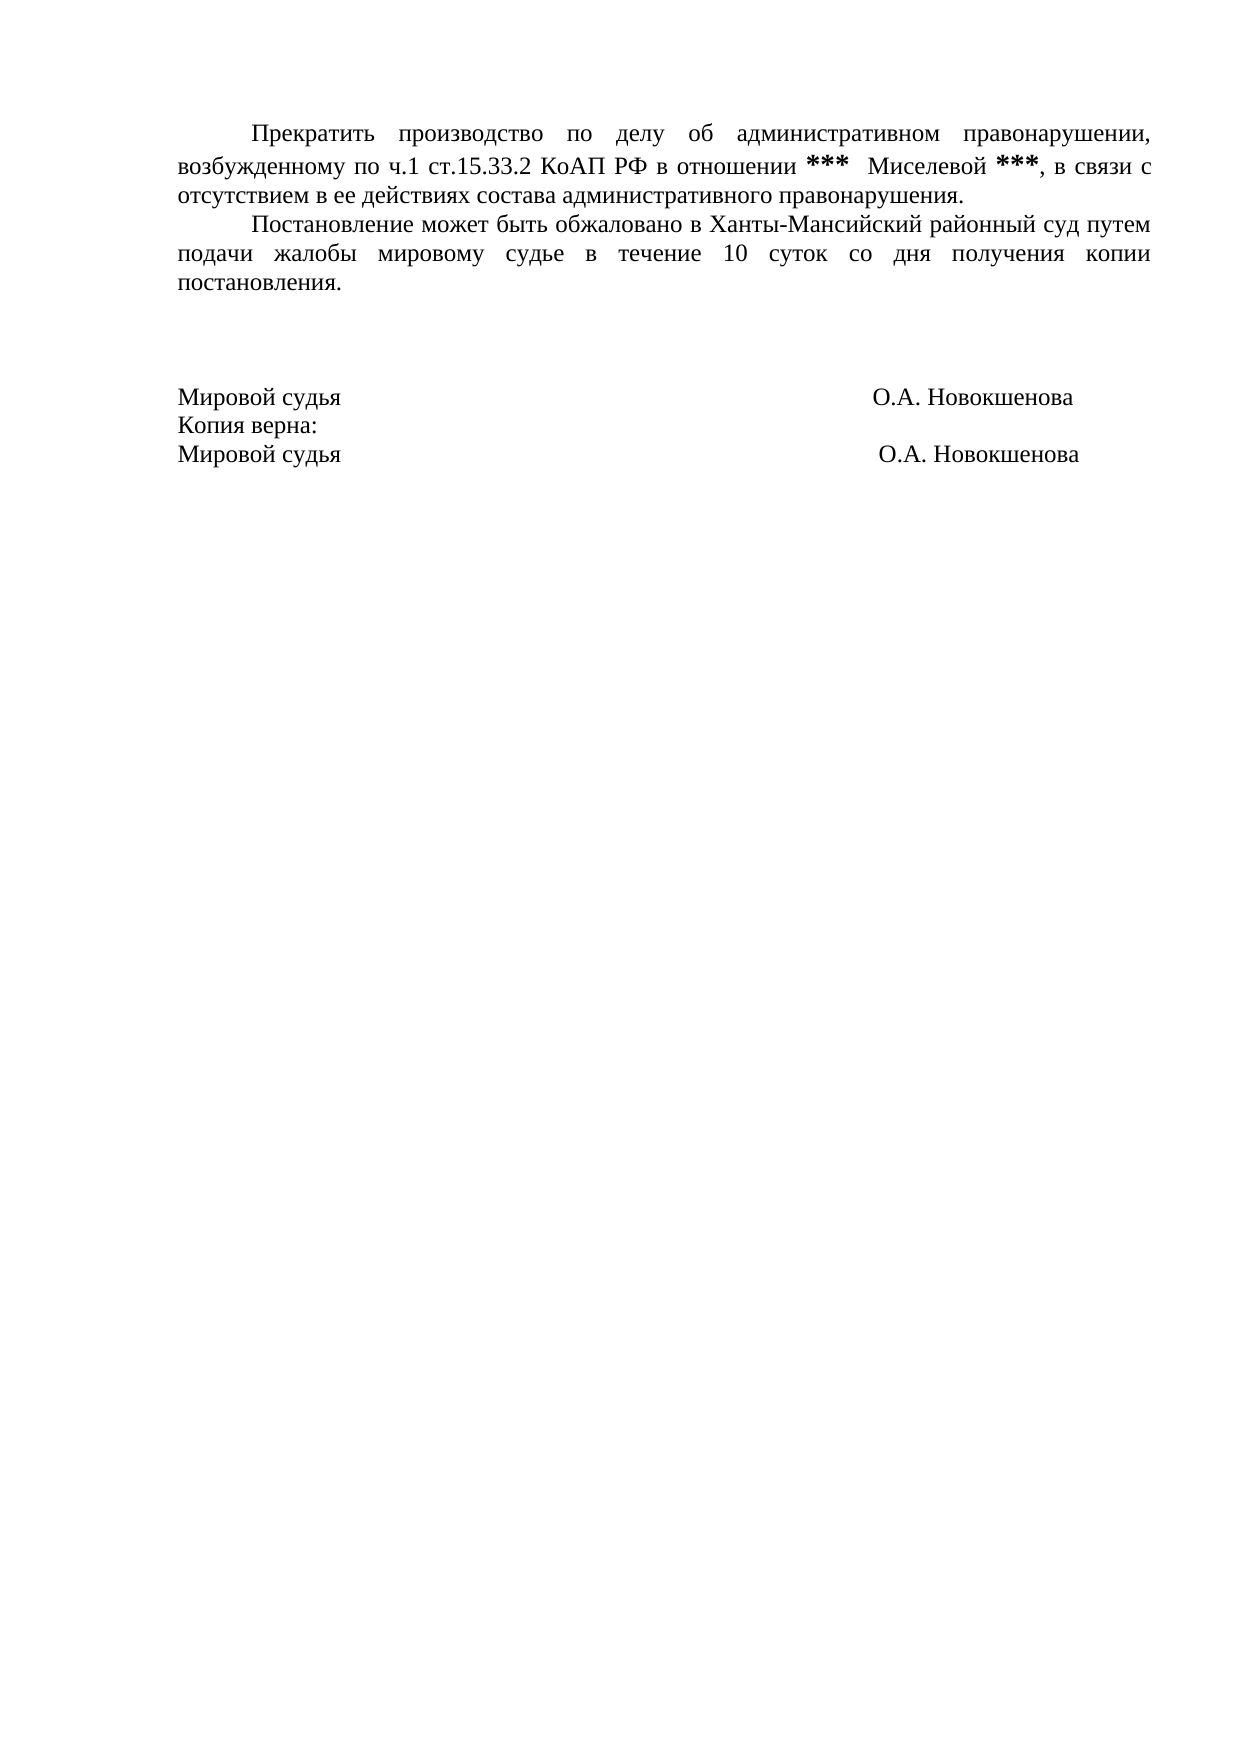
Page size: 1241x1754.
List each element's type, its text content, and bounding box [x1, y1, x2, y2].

text Копия верна: [177, 410, 1152, 439]
text Прекратить производство по делу об административном правонарушении, возбужденному по ч.1 ст.15.33.2 КоАП РФ в отношении *** Миселевой ***, в связи с отсутствием в ее действиях состава административного правонарушения. [177, 118, 1152, 209]
text Мировой судья О.А. Новокшенова [177, 439, 1152, 468]
text Мировой судья О.А. Новокшенова [177, 382, 1152, 410]
text Постановление может быть обжаловано в Ханты-Мансийский районный суд путем подачи жалобы мировому судье в течение 10 суток со дня получения копии постановления. [177, 209, 1152, 295]
